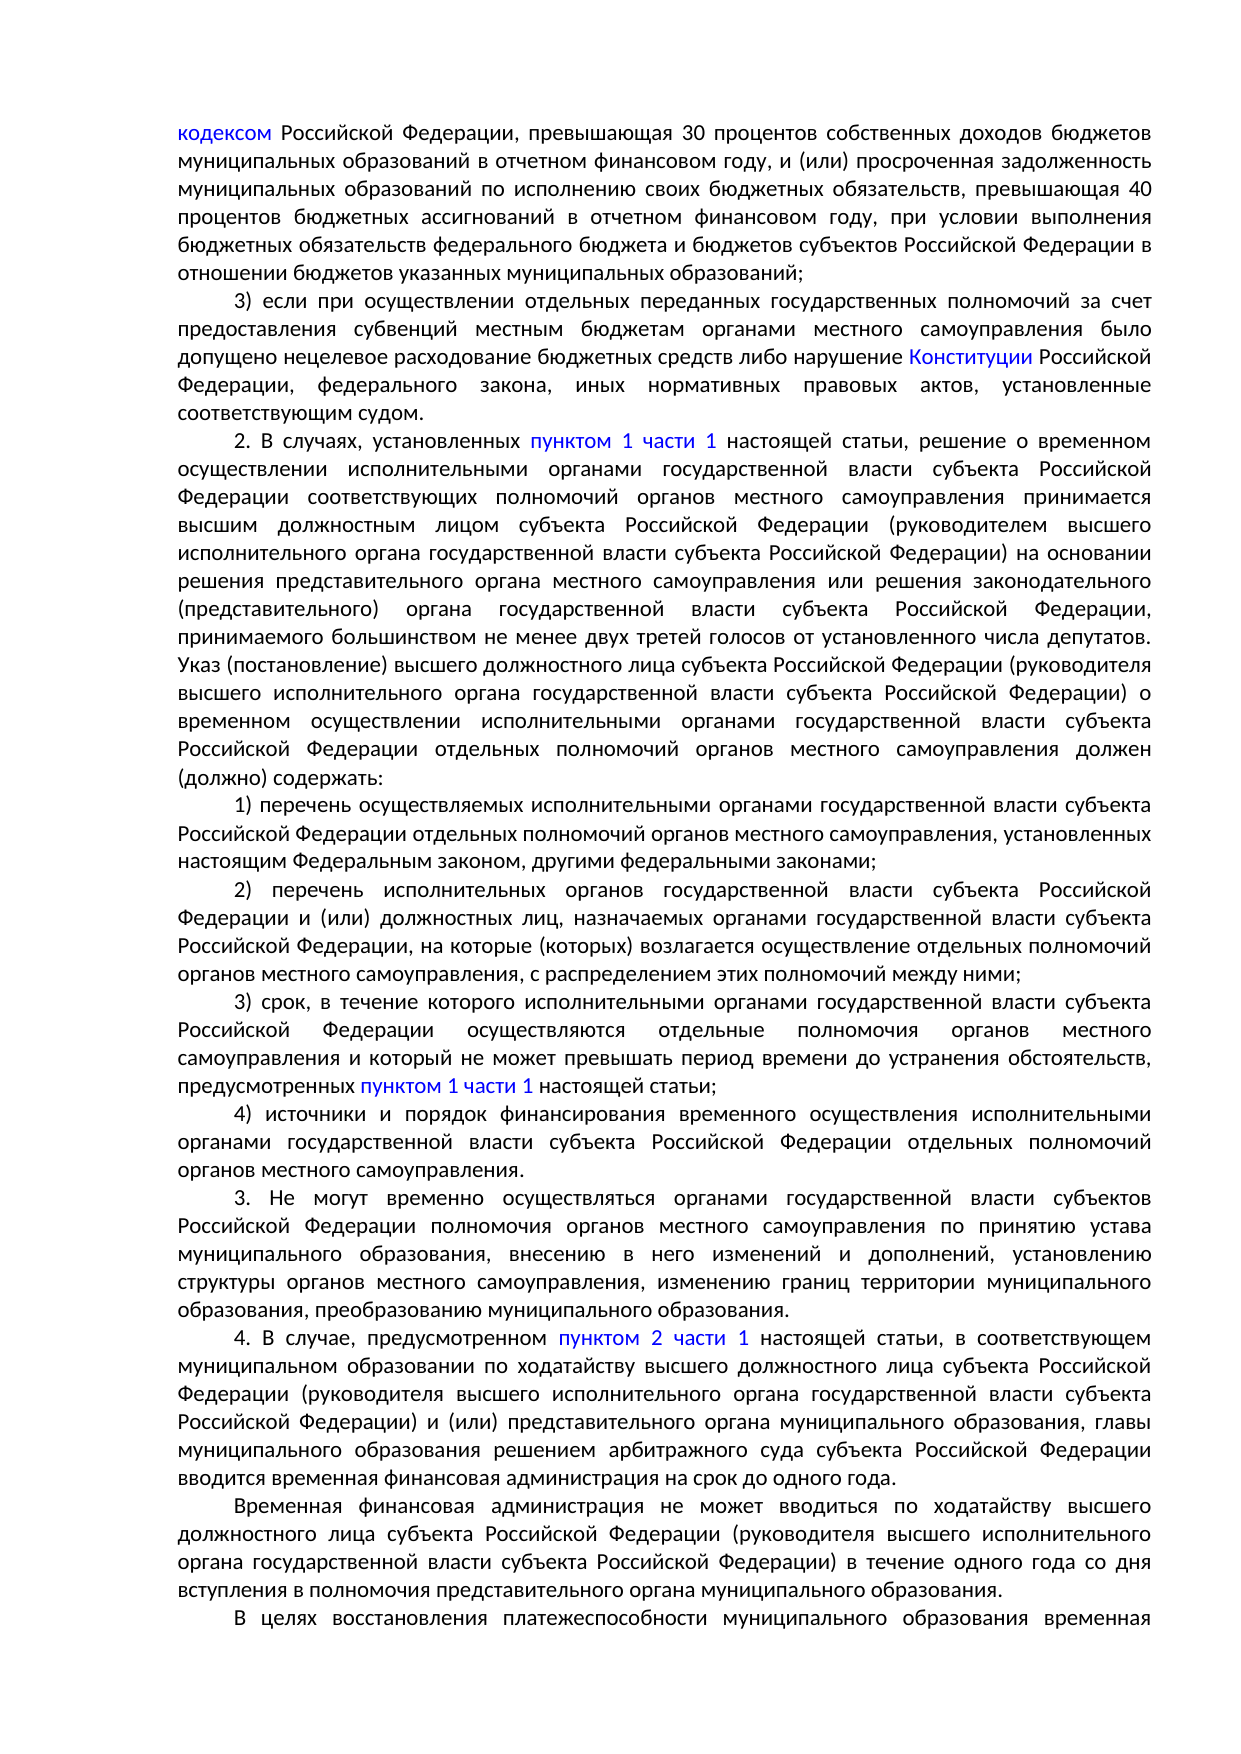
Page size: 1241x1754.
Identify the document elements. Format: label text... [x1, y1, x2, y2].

text 2) перечень исполнительных органов государственной власти субъекта Российской Федерации и (или) должностных лиц, назначаемых органами государственной власти субъекта Российской Федерации, на которые (которых) возлагается осуществление отдельных полномочий органов местного самоуправления, с распределением этих полномочий между ними; [177, 875, 1152, 987]
text 3) если при осуществлении отдельных переданных государственных полномочий за счет предоставления субвенций местным бюджетам органами местного самоуправления было допущено нецелевое расходование бюджетных средств либо нарушение Конституции Российской Федерации, федерального закона, иных нормативных правовых актов, установленные соответствующим судом. [177, 286, 1152, 426]
text 1) перечень осуществляемых исполнительными органами государственной власти субъекта Российской Федерации отдельных полномочий органов местного самоуправления, установленных настоящим Федеральным законом, другими федеральными законами; [177, 791, 1152, 875]
text 3. Не могут временно осуществляться органами государственной власти субъектов Российской Федерации полномочия органов местного самоуправления по принятию устава муниципального образования, внесению в него изменений и дополнений, установлению структуры органов местного самоуправления, изменению границ территории муниципального образования, преобразованию муниципального образования. [177, 1183, 1152, 1323]
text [177, 118, 1152, 286]
text 3) срок, в течение которого исполнительными органами государственной власти субъекта Российской Федерации осуществляются отдельные полномочия органов местного самоуправления и который не может превышать период времени до устранения обстоятельств, предусмотренных пунктом 1 части 1 настоящей статьи; [177, 987, 1152, 1099]
text 4) источники и порядок финансирования временного осуществления исполнительными органами государственной власти субъекта Российской Федерации отдельных полномочий органов местного самоуправления. [177, 1099, 1152, 1183]
text 4. В случае, предусмотренном пунктом 2 части 1 настоящей статьи, в соответствующем муниципальном образовании по ходатайству высшего должностного лица субъекта Российской Федерации (руководителя высшего исполнительного органа государственной власти субъекта Российской Федерации) и (или) представительного органа муниципального образования, главы муниципального образования решением арбитражного суда субъекта Российской Федерации вводится временная финансовая администрация на срок до одного года. [177, 1323, 1152, 1491]
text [177, 1603, 1152, 1631]
text Временная финансовая администрация не может вводиться по ходатайству высшего должностного лица субъекта Российской Федерации (руководителя высшего исполнительного органа государственной власти субъекта Российской Федерации) в течение одного года со дня вступления в полномочия представительного органа муниципального образования. [177, 1491, 1152, 1603]
text 2. В случаях, установленных пунктом 1 части 1 настоящей статьи, решение о временном осуществлении исполнительными органами государственной власти субъекта Российской Федерации соответствующих полномочий органов местного самоуправления принимается высшим должностным лицом субъекта Российской Федерации (руководителем высшего исполнительного органа государственной власти субъекта Российской Федерации) на основании решения представительного органа местного самоуправления или решения законодательного (представительного) органа государственной власти субъекта Российской Федерации, принимаемого большинством не менее двух третей голосов от установленного числа депутатов. Указ (постановление) высшего должностного лица субъекта Российской Федерации (руководителя высшего исполнительного органа государственной власти субъекта Российской Федерации) о временном осуществлении исполнительными органами государственной власти субъекта Российской Федерации отдельных полномочий органов местного самоуправления должен (должно) содержать: [177, 426, 1152, 791]
